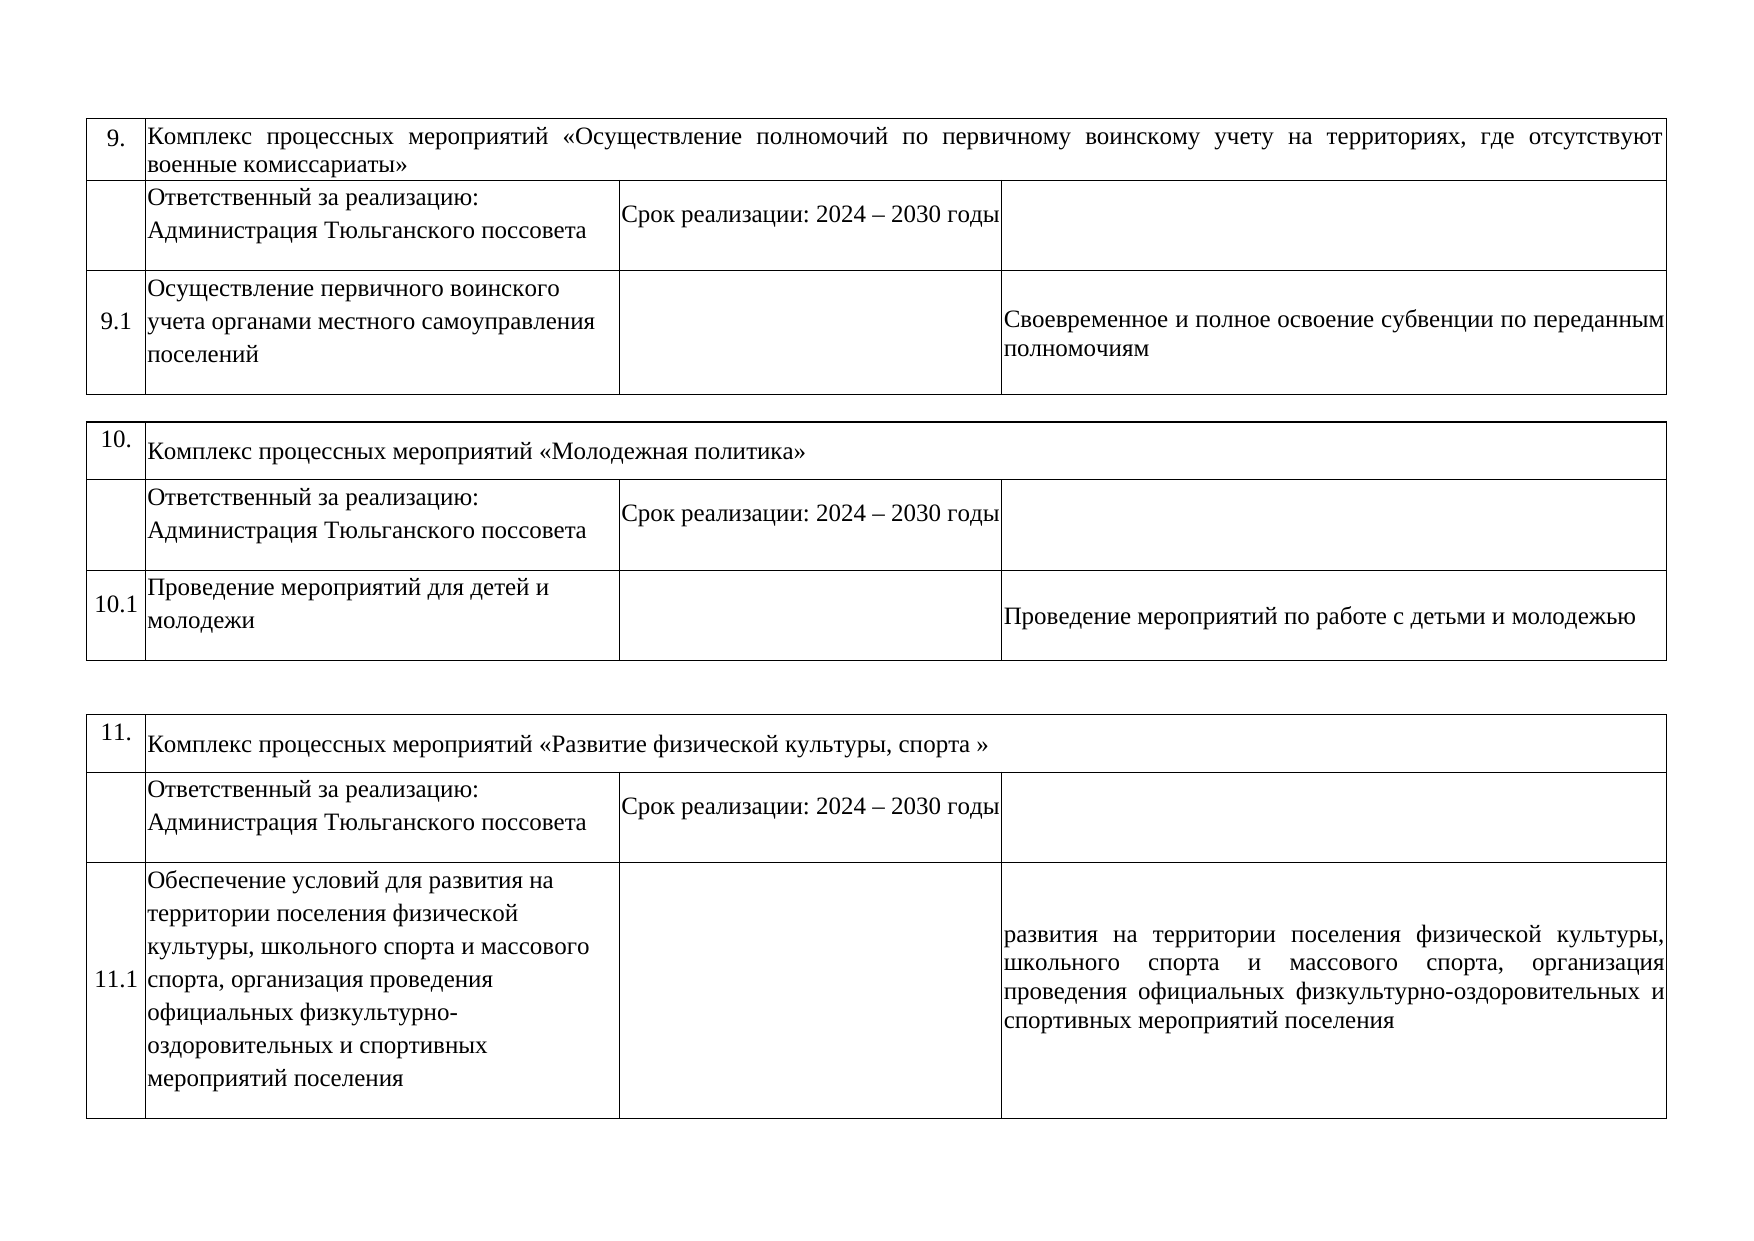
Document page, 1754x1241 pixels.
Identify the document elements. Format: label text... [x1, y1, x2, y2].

table_cell Ответственный за реализацию: Администрация Тюльганского поссовета [146, 773, 619, 862]
table_cell Комплекс процессных мероприятий «Осуществление полномочий по первичному воинскому учету на территориях, где отсутствуют военные комиссариаты» [146, 119, 1666, 180]
table_cell [87, 480, 145, 570]
table_header 11. [87, 715, 145, 772]
table_cell Проведение мероприятий для детей и молодежи [146, 571, 619, 660]
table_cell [146, 181, 619, 270]
table_cell Осуществление первичного воинского учета органами местного самоуправления поселений [146, 271, 619, 394]
table_header Комплекс процессных мероприятий «Развитие физической культуры, спорта » [146, 715, 1666, 772]
table_cell Своевременное и полное освоение субвенции по переданным полномочиям [1002, 271, 1666, 394]
table_header 10. [87, 423, 145, 479]
table_cell [620, 571, 1001, 660]
table_cell Обеспечение условий для развития на территории поселения физической культуры, школьного спорта и массового спорта, организация проведения официальных физкультурно-оздоровительных и спортивных мероприятий поселения [146, 863, 619, 1118]
table_header Комплекс процессных мероприятий «Молодежная политика» [146, 423, 1666, 479]
table_cell Ответственный за реализацию: Администрация Тюльганского поссовета [146, 480, 619, 570]
table_cell Срок реализации: 2024 – 2030 годы [620, 773, 1001, 862]
table_cell [87, 773, 145, 862]
table_cell [1002, 480, 1666, 570]
table_cell развития на территории поселения физической культуры, школьного спорта и массового спорта, организация проведения официальных физкультурно-оздоровительных и спортивных мероприятий поселения [1002, 863, 1666, 1118]
table_cell 10.1 [87, 571, 145, 660]
table_cell 11.1 [87, 863, 145, 1118]
table_cell 9.1 [87, 271, 145, 394]
table_cell [620, 863, 1001, 1118]
table_cell [1002, 181, 1666, 270]
table_cell [87, 181, 145, 270]
table_cell Срок реализации: 2024 – 2030 годы [620, 181, 1001, 270]
table_cell [1002, 773, 1666, 862]
table_cell Срок реализации: 2024 – 2030 годы [620, 480, 1001, 570]
table_cell Проведение мероприятий по работе с детьми и молодежью [1002, 571, 1666, 660]
table_cell 9. [87, 119, 145, 180]
table_cell [620, 271, 1001, 394]
